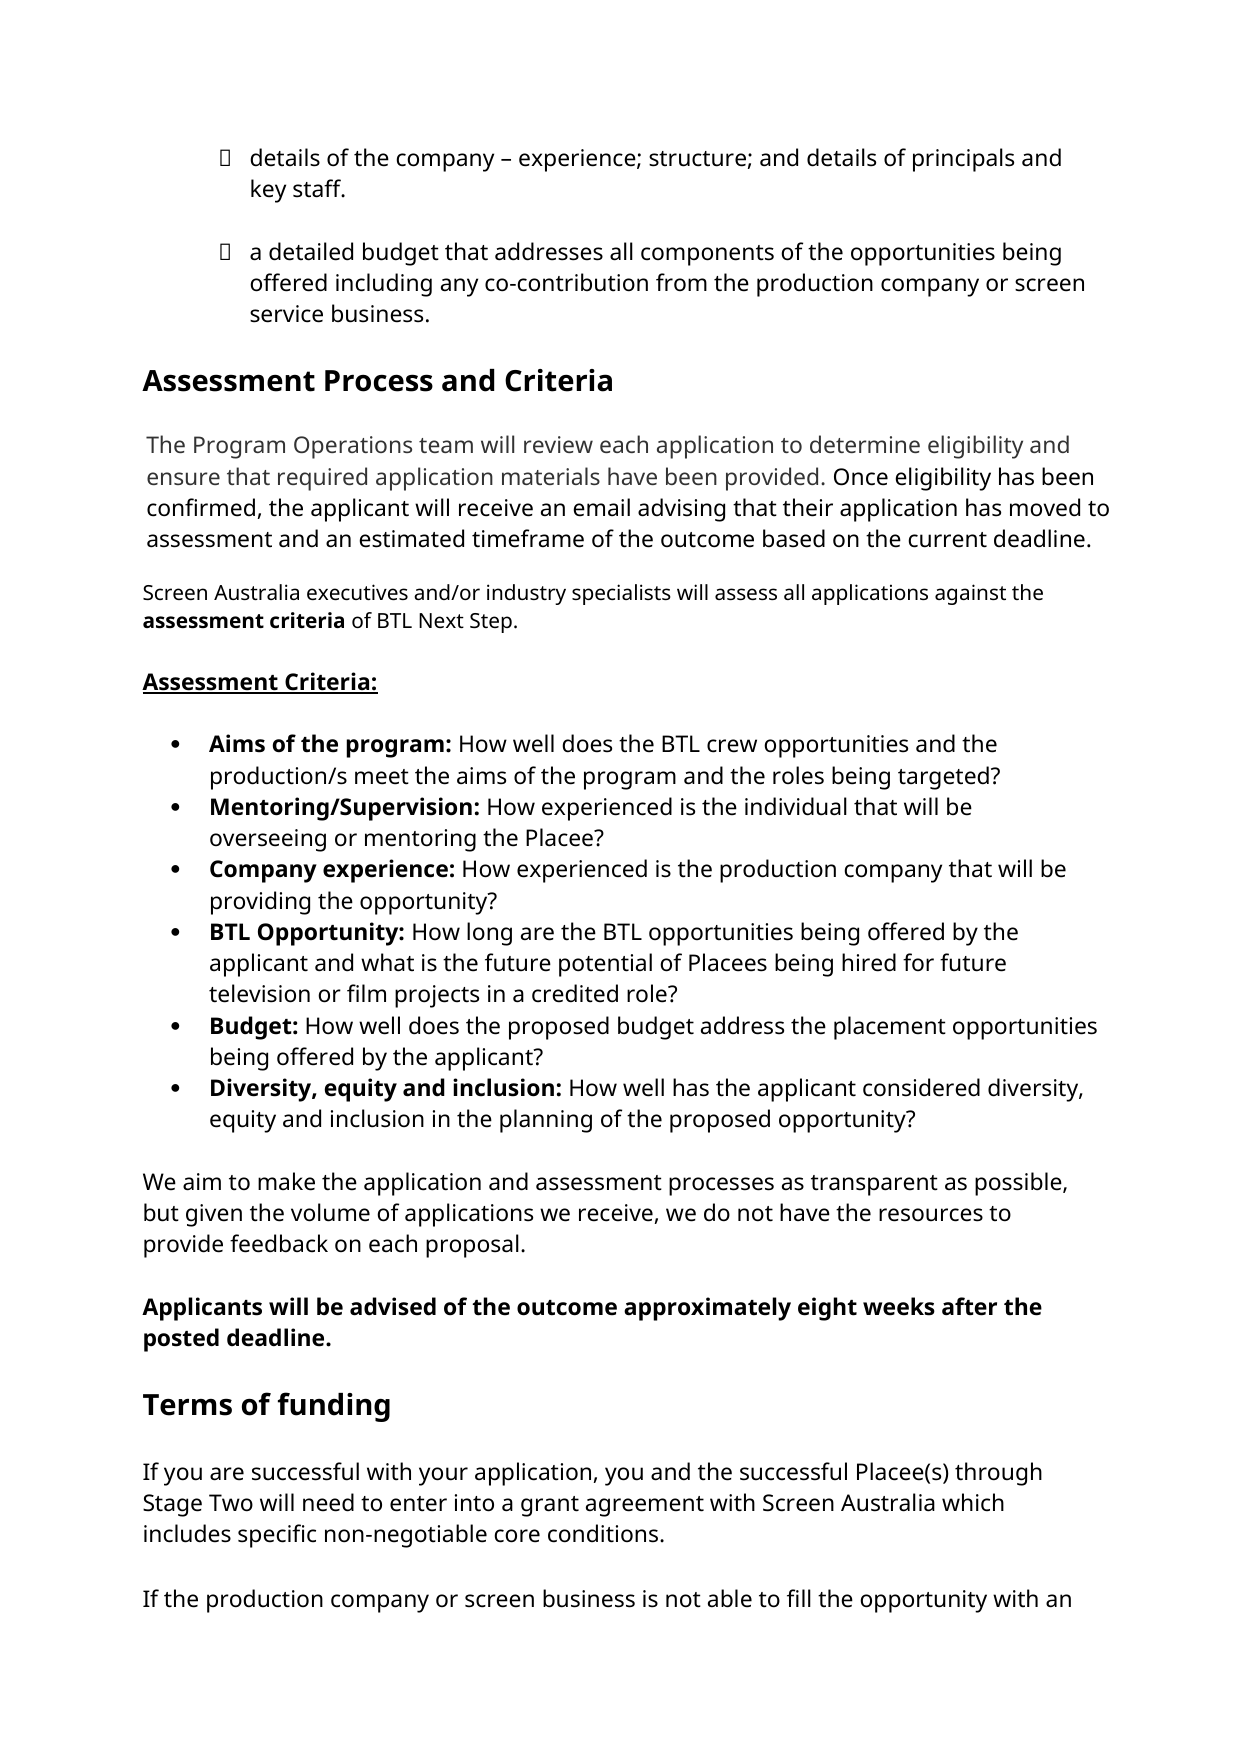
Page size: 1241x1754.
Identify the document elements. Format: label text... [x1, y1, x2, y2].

list BTL Opportunity: How long are the BTL opportunities being offered by the applicant and what is the future potential of Placees being hired for future television or film projects in a credited role? [171, 916, 1067, 1009]
list Mentoring/Supervision: How experienced is the individual that will be overseeing or mentoring the Placee? [171, 791, 1082, 853]
list Aims of the program: How well does the BTL crew opportunities and the production/s meet the aims of the program and the roles being targeted? [171, 728, 1067, 791]
list Budget: How well does the proposed budget address the placement opportunities being offered by the applicant? [171, 1009, 1140, 1072]
text Terms of funding [142, 1384, 1140, 1424]
text Screen Australia executives and/or industry specialists will assess all applications against the assessment criteria of BTL Next Step. [142, 578, 1091, 634]
list Company experience: How experienced is the production company that will be providing the opportunity? [171, 853, 1082, 916]
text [142, 1583, 1140, 1614]
text If you are successful with your application, you and the successful Placee(s) through Stage Two will need to enter into a grant agreement with Screen Australia which includes specific non-negotiable core conditions. [142, 1456, 1091, 1549]
text The Program Operations team will review each application to determine eligibility and ensure that required application materials have been provided. Once eligibility has been confirmed, the applicant will receive an email advising that their application has moved to assessment and an estimated timeframe of the outcome based on the current deadline. [146, 429, 1140, 554]
list a detailed budget that addresses all components of the opportunities being offered including any co-contribution from the production company or screen service business. [218, 235, 1091, 329]
text Assessment Criteria: [142, 666, 1140, 697]
list Diversity, equity and inclusion: How well has the applicant considered diversity, equity and inclusion in the planning of the proposed opportunity? [171, 1072, 1140, 1134]
text We aim to make the application and assessment processes as transparent as possible, but given the volume of applications we receive, we do not have the resources to provide feedback on each proposal. [142, 1166, 1091, 1259]
list details of the company – experience; structure; and details of principals and key staff. [218, 142, 1091, 204]
subtitle Assessment Process and Criteria [142, 360, 1140, 400]
text Applicants will be advised of the outcome approximately eight weeks after the posted deadline. [142, 1291, 1091, 1353]
